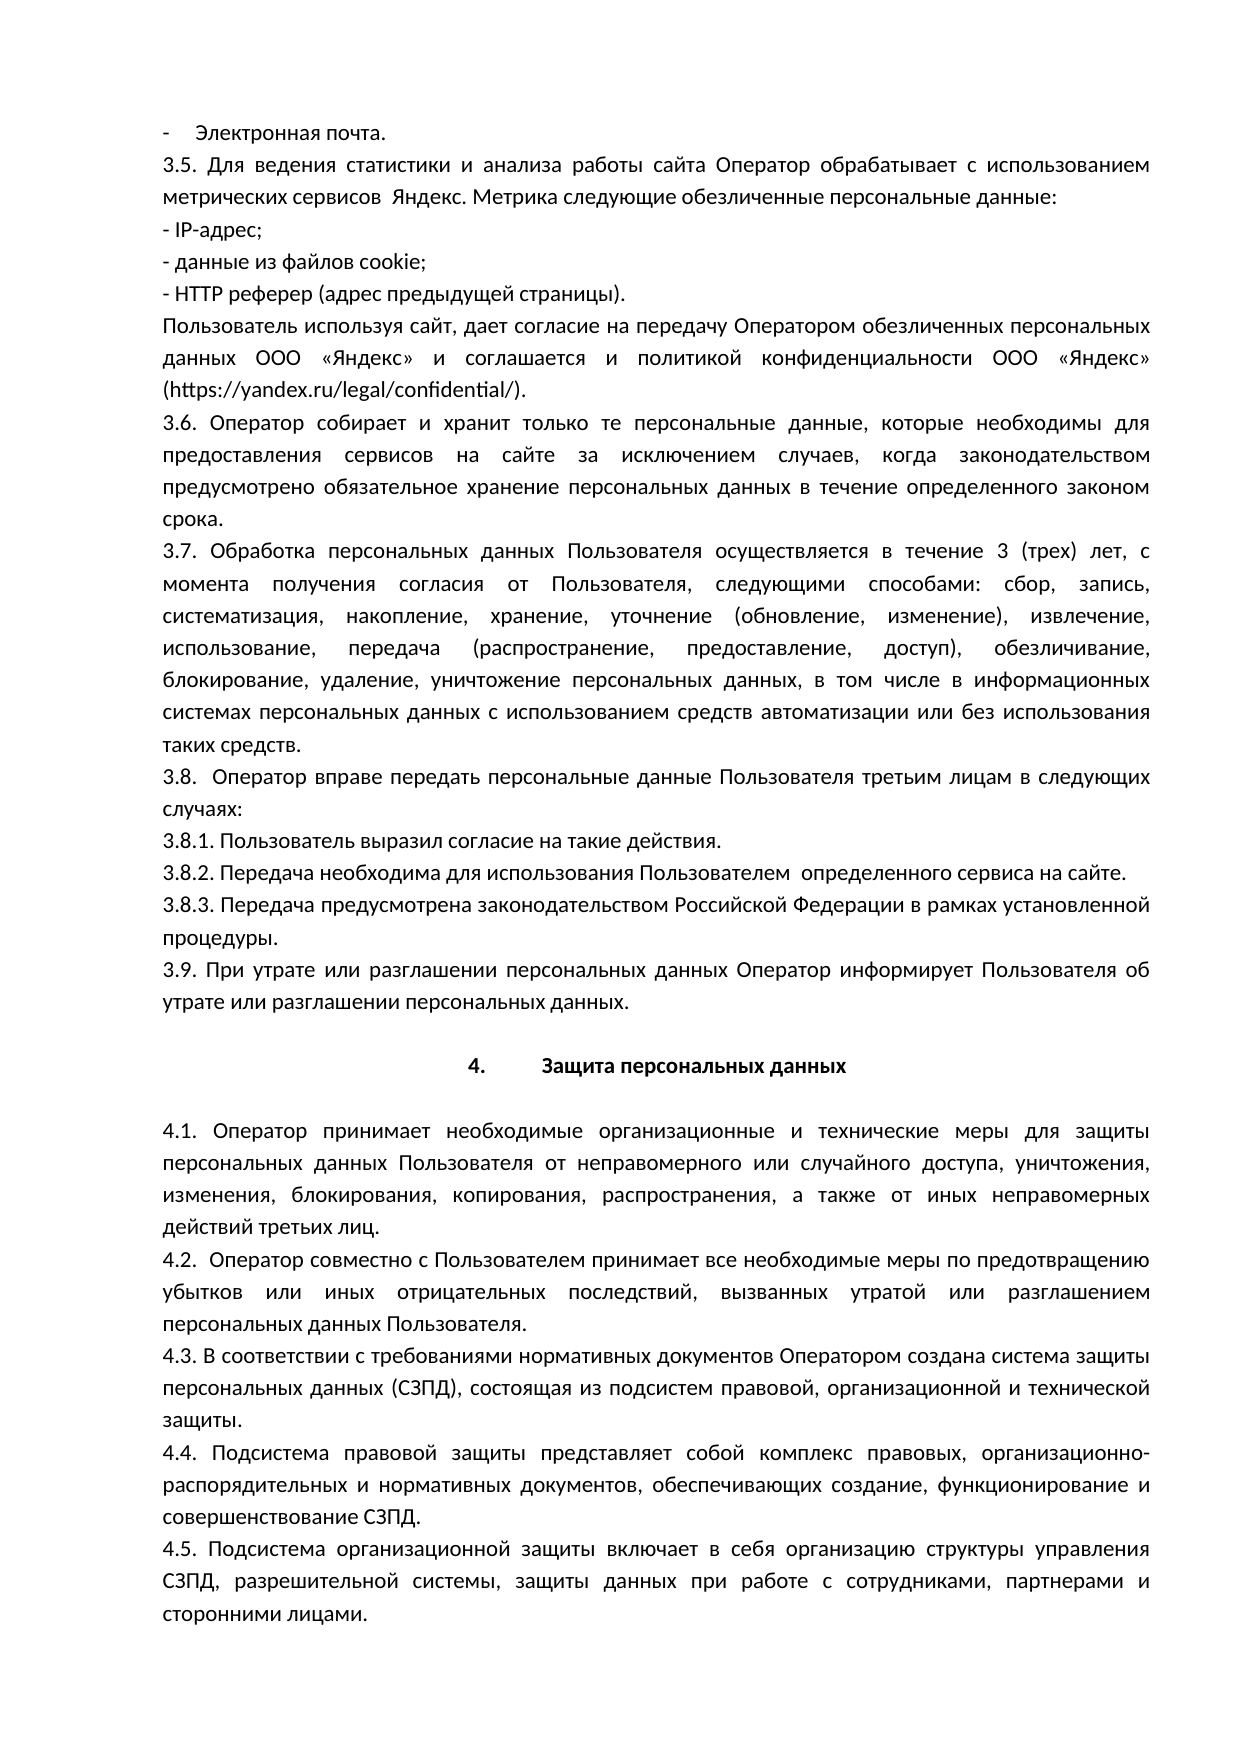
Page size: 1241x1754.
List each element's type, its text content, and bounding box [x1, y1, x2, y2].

text 4.2. Оператор совместно с Пользователем принимает все необходимые меры по предотвращению убытков или иных отрицательных последствий, вызванных утратой или разглашением персональных данных Пользователя. [162, 1245, 1152, 1337]
list - данные из файлов cookie; [162, 247, 1152, 275]
list 3.8.2. Передача необходима для использования Пользователем определенного сервиса на сайте. [162, 858, 1152, 886]
text 4.5. Подсистема организационной защиты включает в себя организацию структуры управления СЗПД, разрешительной системы, защиты данных при работе с сотрудниками, партнерами и сторонними лицами. [162, 1534, 1152, 1627]
list Защита персональных данных [162, 1052, 1152, 1079]
text 4.4. Подсистема правовой защиты представляет собой комплекс правовых, организационно-распорядительных и нормативных документов, обеспечивающих создание, функционирование и совершенствование СЗПД. [162, 1438, 1152, 1530]
list 3.9. При утрате или разглашении персональных данных Оператор информирует Пользователя об утрате или разглашении персональных данных. [162, 955, 1152, 1015]
list 3.5. Для ведения статистики и анализа работы сайта Оператор обрабатывает с использованием метрических сервисов Яндекс. Метрика следующие обезличенные персональные данные: [162, 150, 1152, 211]
list 3.8.1. Пользователь выразил согласие на такие действия. [162, 826, 1152, 854]
text 4.1. Оператор принимает необходимые организационные и технические меры для защиты персональных данных Пользователя от неправомерного или случайного доступа, уничтожения, изменения, блокирования, копирования, распространения, а также от иных неправомерных действий третьих лиц. [162, 1116, 1152, 1241]
list - IP-адрес; [162, 215, 1152, 243]
list 3.7. Обработка персональных данных Пользователя осуществляется в течение 3 (трех) лет, с момента получения согласия от Пользователя, следующими способами: сбор, запись, систематизация, накопление, хранение, уточнение (обновление, изменение), извлечение, использование, передача (распространение, предоставление, доступ), обезличивание, блокирование, удаление, уничтожение персональных данных, в том числе в информационных системах персональных данных с использованием средств автоматизации или без использования таких средств. [162, 537, 1152, 758]
list - Электронная почта. [162, 118, 1152, 146]
list Пользователь используя сайт, дает согласие на передачу Оператором обезличенных персональных данных ООО «Яндекс» и соглашается и политикой конфиденциальности ООО «Яндекс» (https://yandex.ru/legal/confidential/). [162, 311, 1152, 404]
text 4.3. В соответствии с требованиями нормативных документов Оператором создана система защиты персональных данных (СЗПД), состоящая из подсистем правовой, организационной и технической защиты. [162, 1341, 1152, 1434]
list 3.6. Оператор собирает и хранит только те персональные данные, которые необходимы для предоставления сервисов на сайте за исключением случаев, когда законодательством предусмотрено обязательное хранение персональных данных в течение определенного законом срока. [162, 408, 1152, 532]
list 3.8. Оператор вправе передать персональные данные Пользователя третьим лицам в следующих случаях: [162, 762, 1152, 822]
list 3.8.3. Передача предусмотрена законодательством Российской Федерации в рамках установленной процедуры. [162, 891, 1152, 951]
list - HTTP реферер (адрес предыдущей страницы). [162, 279, 1152, 307]
